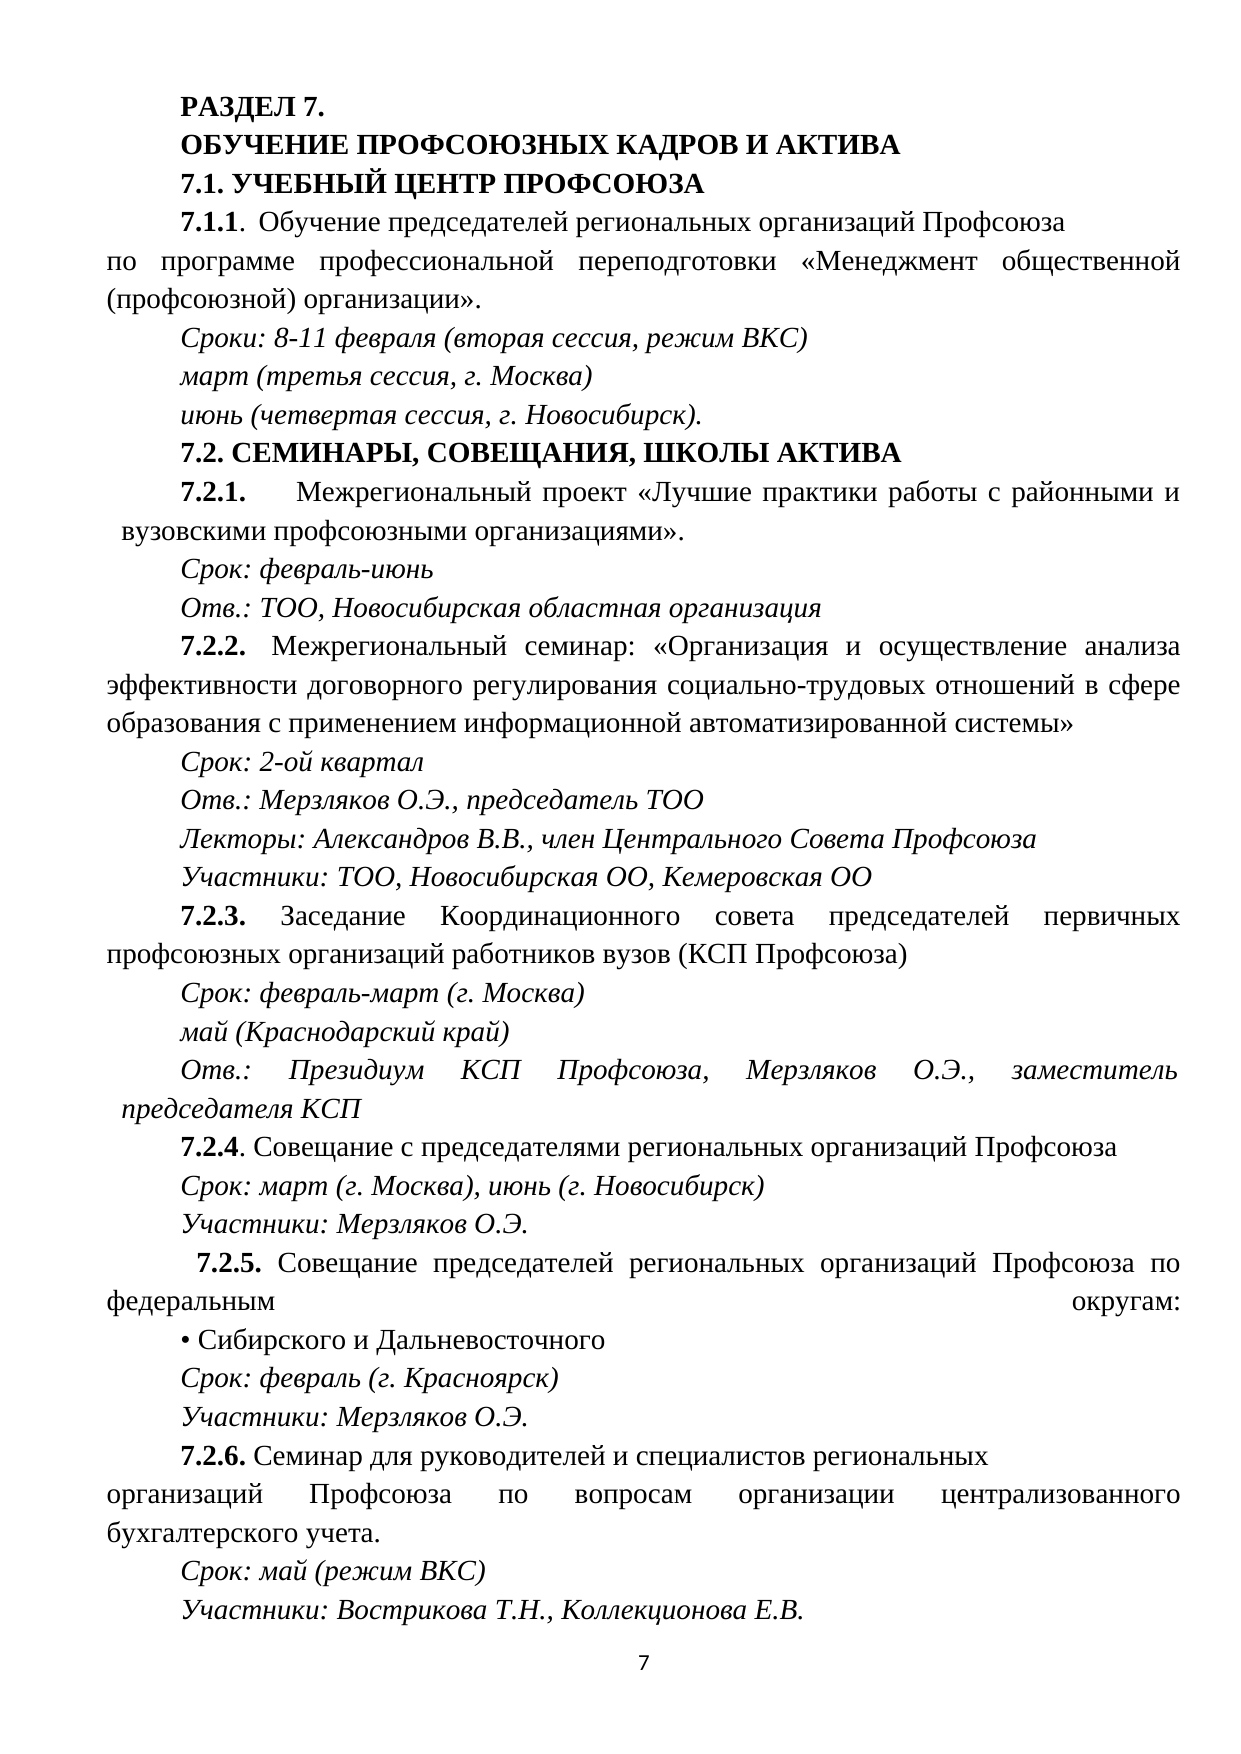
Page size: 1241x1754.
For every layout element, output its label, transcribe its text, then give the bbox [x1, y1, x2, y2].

list 7.2.6. Семинар для руководителей и специалистов региональных [180, 1438, 1181, 1471]
list 7.2.4. Совещание с председателями региональных организаций Профсоюза [121, 1129, 1181, 1163]
list март (третья сессия, г. Москва) [180, 358, 1181, 392]
list Срок: март (г. Москва), июнь (г. Новосибирск) [180, 1168, 1181, 1201]
list Участники: Вострикова Т.Н., Коллекционова Е.В. [180, 1592, 1181, 1625]
list 7.1. УЧЕБНЫЙ ЦЕНТР ПРОФСОЮЗА [180, 166, 1181, 199]
list РАЗДЕЛ 7. [180, 89, 1181, 122]
list 7.2.3. Заседание Координационного совета председателей первичных профсоюзных организаций работников вузов (КСП Профсоюза) [106, 898, 1181, 970]
list Срок: февраль-март (г. Москва) [121, 975, 1181, 1009]
list Срок: февраль (г. Красноярск) [180, 1361, 1181, 1394]
list 7.2.5. Совещание председателей региональных организаций Профсоюза по федеральным округам: • Сибирского и Дальневосточного [106, 1245, 1181, 1356]
list Участники: Мерзляков О.Э. [180, 1399, 1181, 1433]
list Срок: 2-ой квартал [180, 744, 1181, 777]
list 7.2.1. Межрегиональный проект «Лучшие практики работы с районными и вузовскими профсоюзными организациями». [121, 474, 1181, 546]
list Срок: февраль-июнь [180, 551, 1181, 585]
list Срок: май (режим ВКС) [180, 1553, 1181, 1587]
list Отв.: Президиум КСП Профсоюза, Мерзляков О.Э., заместитель председателя КСП [121, 1052, 1181, 1124]
list по программе профессиональной переподготовки «Менеджмент общественной (профсоюзной) организации». [106, 243, 1181, 315]
list Участники: ТОО, Новосибирская ОО, Кемеровская ОО [121, 859, 1181, 893]
list 7.2. СЕМИНАРЫ, СОВЕЩАНИЯ, ШКОЛЫ АКТИВА [180, 436, 1181, 469]
list Отв.: Мерзляков О.Э., председатель ТОО [180, 782, 1181, 816]
list 7.1.1. Обучение председателей региональных организаций Профсоюза [180, 204, 1181, 238]
list май (Краснодарский край) [121, 1014, 1181, 1047]
list ОБУЧЕНИЕ ПРОФСОЮЗНЫХ КАДРОВ И АКТИВА [180, 127, 1181, 161]
list организаций Профсоюза по вопросам организации централизованного бухгалтерского учета. [106, 1476, 1181, 1548]
list июнь (четвертая сессия, г. Новосибирск). [180, 397, 1181, 431]
list Участники: Мерзляков О.Э. [180, 1206, 1181, 1240]
list Отв.: ТОО, Новосибирская областная организация [121, 590, 1181, 623]
list Лекторы: Александров В.В., член Центрального Совета Профсоюза [180, 821, 1181, 854]
list 7.2.2. Межрегиональный семинар: «Организация и осуществление анализа эффективности договорного регулирования социально-трудовых отношений в сфере образования с применением информационной автоматизированной системы» [106, 628, 1181, 739]
list Сроки: 8-11 февраля (вторая сессия, режим ВКС) [180, 320, 1181, 353]
